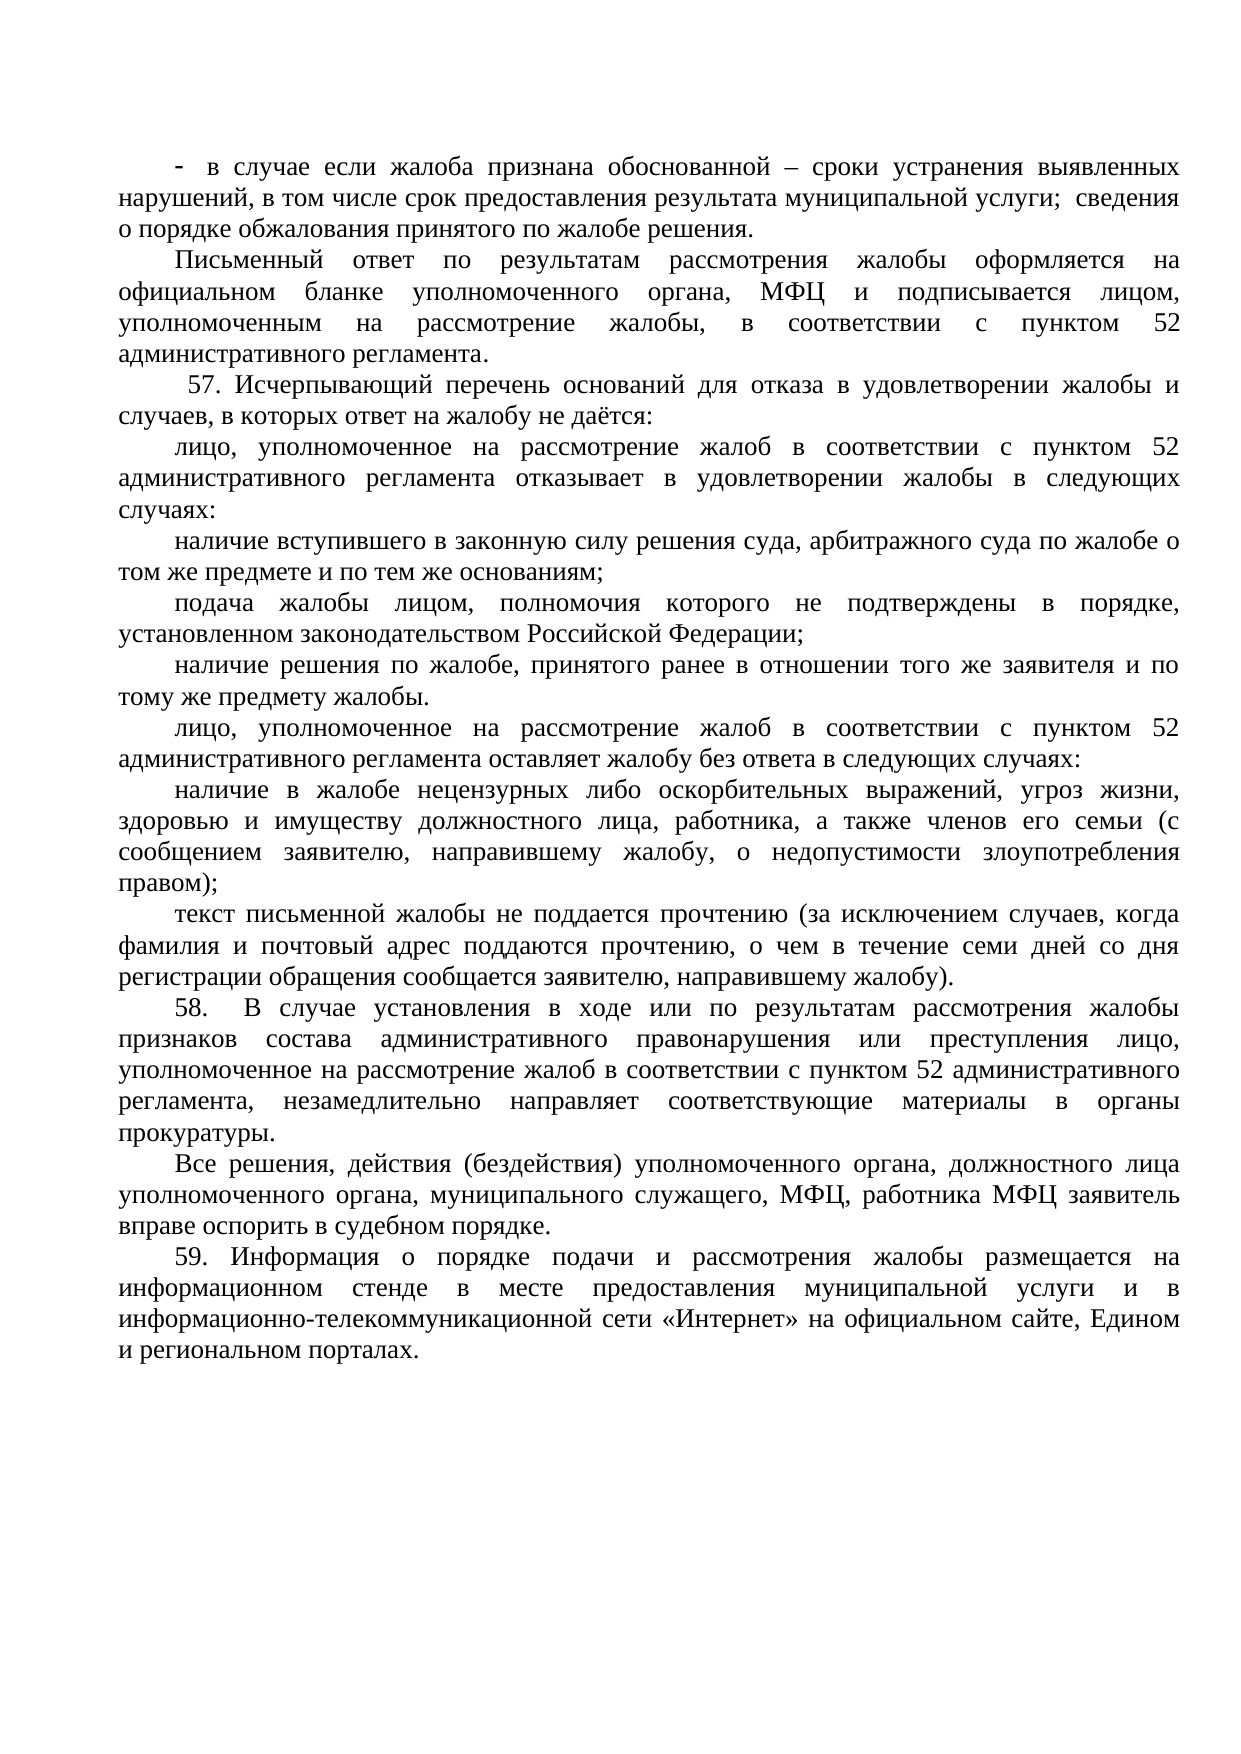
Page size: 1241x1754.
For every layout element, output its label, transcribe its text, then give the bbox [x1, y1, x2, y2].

text 58. В случае установления в ходе или по результатам рассмотрения жалобы признаков состава административного правонарушения или преступления лицо, уполномоченное на рассмотрение жалоб в соответствии с пунктом 52 административного регламента, незамедлительно направляет соответствующие материалы в органы прокуратуры. [118, 991, 1181, 1147]
text лицо, уполномоченное на рассмотрение жалоб в соответствии с пунктом 52 административного регламента оставляет жалобу без ответа в следующих случаях: [118, 711, 1181, 773]
text наличие вступившего в законную силу решения суда, арбитражного суда по жалобе о том же предмете и по тем же основаниям; [118, 524, 1181, 586]
list в случае если жалоба признана обоснованной – сроки устранения выявленных нарушений, в том числе срок предоставления результата муниципальной услуги; сведения о порядке обжалования принятого по жалобе решения. [118, 150, 1181, 243]
text наличие в жалобе нецензурных либо оскорбительных выражений, угроз жизни, здоровью и имуществу должностного лица, работника, а также членов его семьи (с сообщением заявителю, направившему жалобу, о недопустимости злоупотребления правом); [118, 773, 1181, 898]
text 59. Информация о порядке подачи и рассмотрения жалобы размещается на информационном стенде в месте предоставления муниципальной услуги и в информационно-телекоммуникационной сети «Интернет» на официальном сайте, Едином и региональном порталах. [118, 1240, 1181, 1365]
text подача жалобы лицом, полномочия которого не подтверждены в порядке, установленном законодательством Российской Федерации; [118, 586, 1181, 648]
text наличие решения по жалобе, принятого ранее в отношении того же заявителя и по тому же предмету жалобы. [118, 648, 1181, 711]
text текст письменной жалобы не поддается прочтению (за исключением случаев, когда фамилия и почтовый адрес поддаются прочтению, о чем в течение семи дней со дня регистрации обращения сообщается заявителю, направившему жалобу). [118, 898, 1181, 991]
text Письменный ответ по результатам рассмотрения жалобы оформляется на официальном бланке уполномоченного органа, МФЦ и подписывается лицом, уполномоченным на рассмотрение жалобы, в соответствии с пунктом 52 административного регламента. [118, 243, 1181, 368]
text 57. Исчерпывающий перечень оснований для отказа в удовлетворении жалобы и случаев, в которых ответ на жалобу не даётся: [118, 368, 1181, 430]
text лицо, уполномоченное на рассмотрение жалоб в соответствии с пунктом 52 административного регламента отказывает в удовлетворении жалобы в следующих случаях: [118, 430, 1181, 524]
text Все решения, действия (бездействия) уполномоченного органа, должностного лица уполномоченного органа, муниципального служащего, МФЦ, работника МФЦ заявитель вправе оспорить в судебном порядке. [118, 1147, 1181, 1240]
